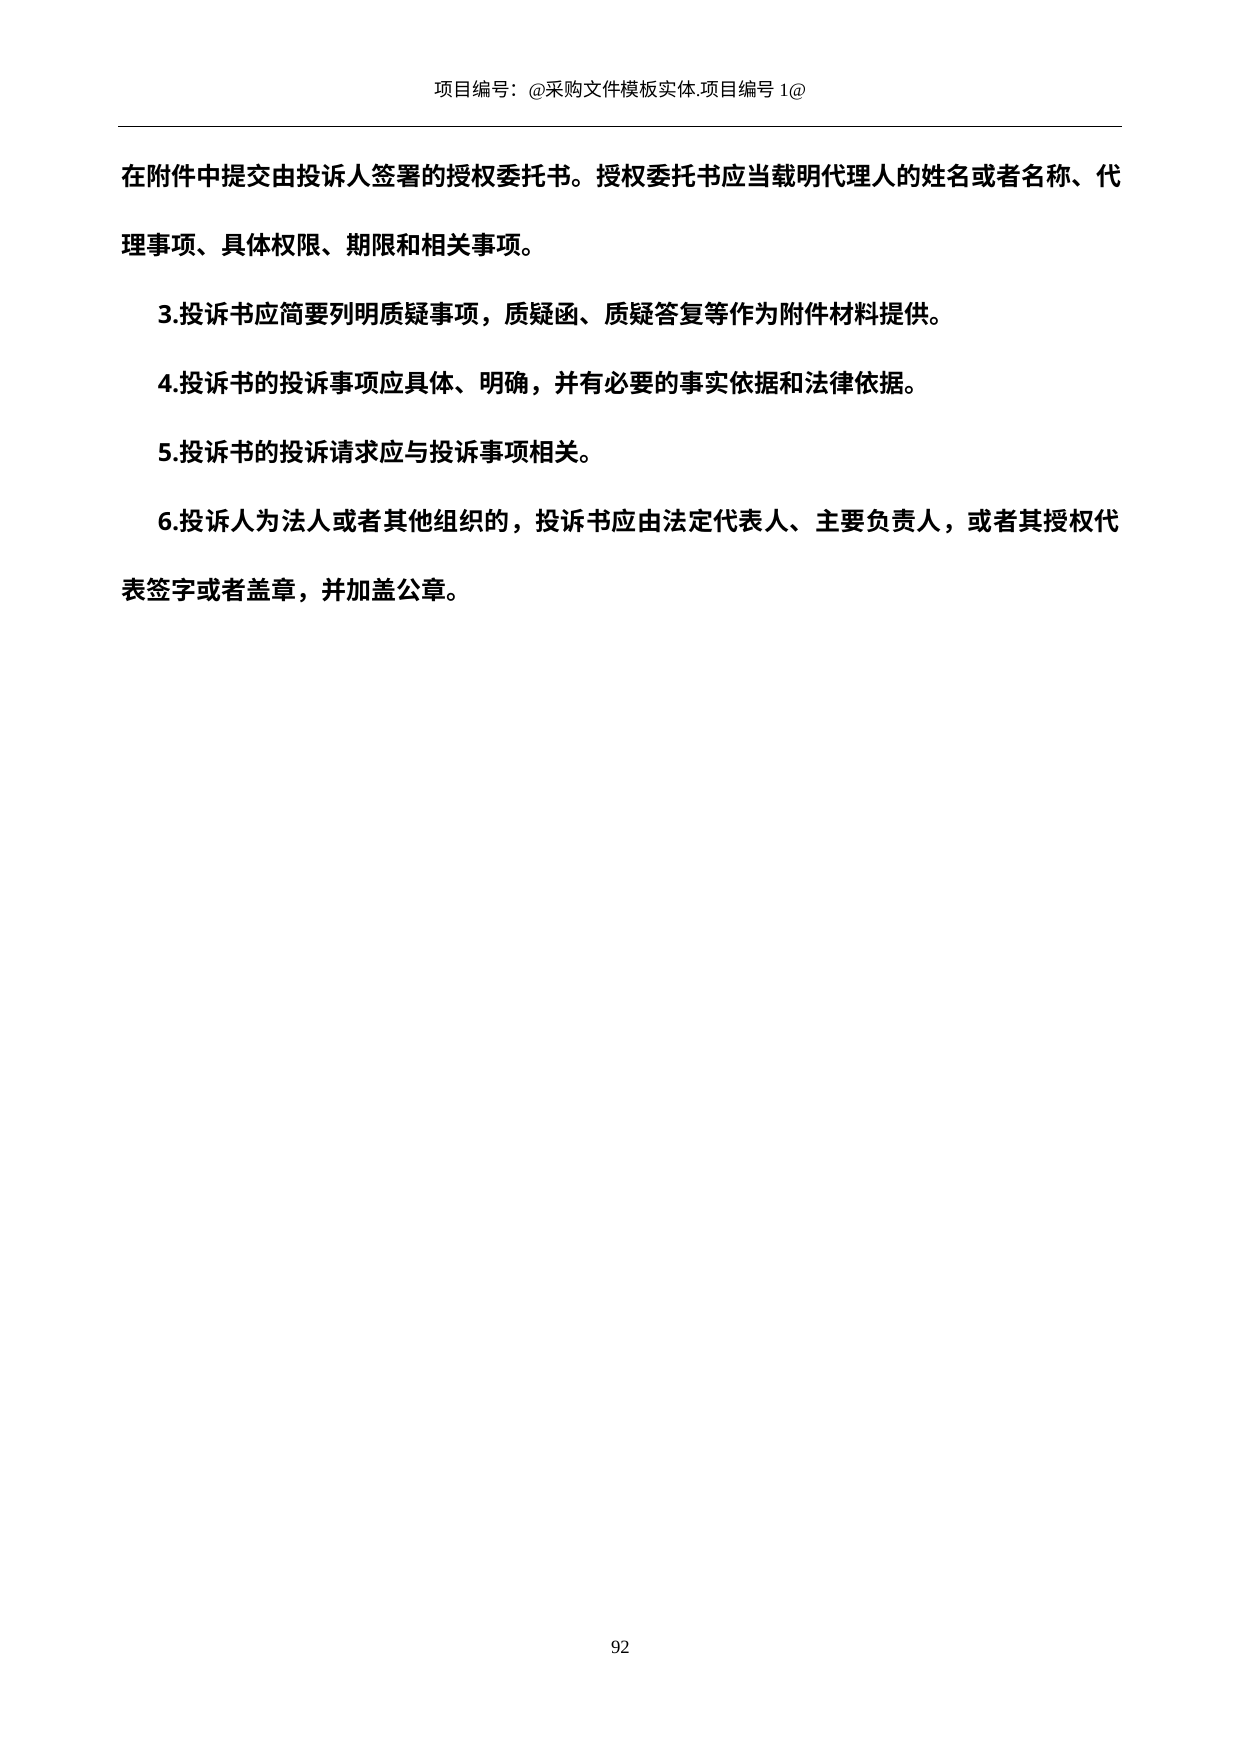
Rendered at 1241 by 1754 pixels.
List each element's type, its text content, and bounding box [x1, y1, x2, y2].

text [121, 140, 1122, 278]
text 6.投诉人为法人或者其他组织的，投诉书应由法定代表人、主要负责人，或者其授权代表签字或者盖章，并加盖公章。 [121, 485, 1122, 623]
text 3.投诉书应简要列明质疑事项，质疑函、质疑答复等作为附件材料提供。 [121, 278, 1122, 347]
text 4.投诉书的投诉事项应具体、明确，并有必要的事实依据和法律依据。 [121, 347, 1122, 416]
text 5.投诉书的投诉请求应与投诉事项相关。 [121, 416, 1122, 485]
